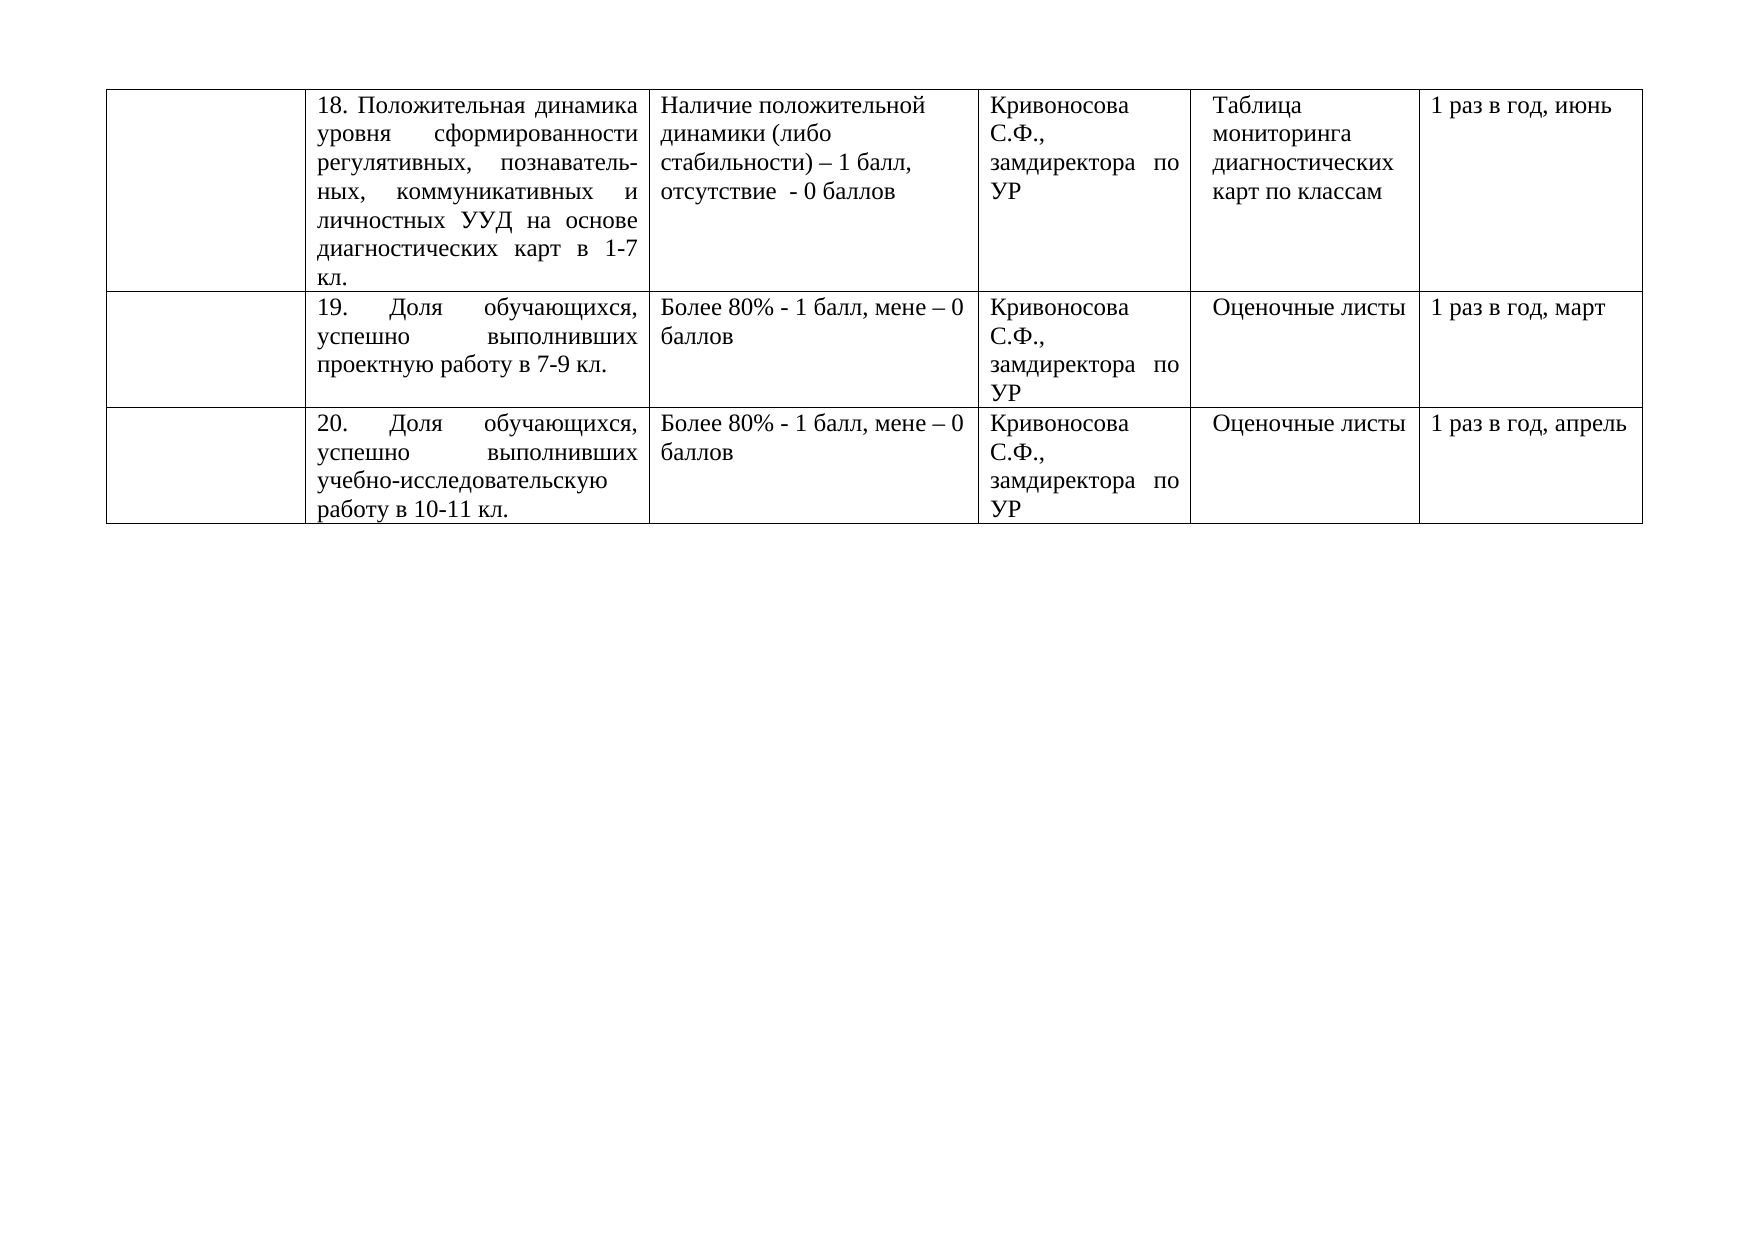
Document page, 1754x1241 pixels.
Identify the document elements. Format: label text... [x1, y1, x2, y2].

table_cell 20. Доля обучающихся, успешно выполнивших учебно-исследовательскую работу в 10-11 кл. [509, 408, 649, 523]
table_cell Оценочные листы [1191, 292, 1419, 407]
table_cell 1 раз в год, март [1420, 292, 1642, 407]
table_cell 1 раз в год, июнь [1420, 90, 1642, 291]
table_cell [107, 292, 305, 407]
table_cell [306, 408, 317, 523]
table_cell Более 80% - 1 балл, мене – 0 баллов [650, 408, 978, 523]
table_cell Оценочные листы [1191, 408, 1419, 523]
table_cell Более 80% - 1 балл, мене – 0 баллов [650, 292, 978, 407]
table_cell Кривоносова С.Ф., замдиректора по УР [1021, 408, 1190, 523]
table_cell [107, 90, 305, 291]
table_cell Таблица мониторинга диагностических карт по классам [1191, 90, 1419, 291]
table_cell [979, 90, 1190, 291]
table_cell 19. Доля обучающихся, успешно выполнивших проектную работу в 7-9 кл. [306, 292, 649, 407]
table_cell Наличие положительной динамики (либо стабильности) – 1 балл, отсутствие - 0 баллов [650, 90, 978, 291]
table_cell Кривоносова С.Ф., замдиректора по УР [979, 292, 1190, 407]
table_cell 1 раз в год, апрель [1420, 408, 1642, 523]
table_cell [107, 408, 305, 523]
table_cell 18. Положительная динамика уровня сформированности регулятивных, познаватель-ных, коммуникативных и личностных УУД на основе диагностических карт в 1-7 кл. [306, 90, 649, 291]
